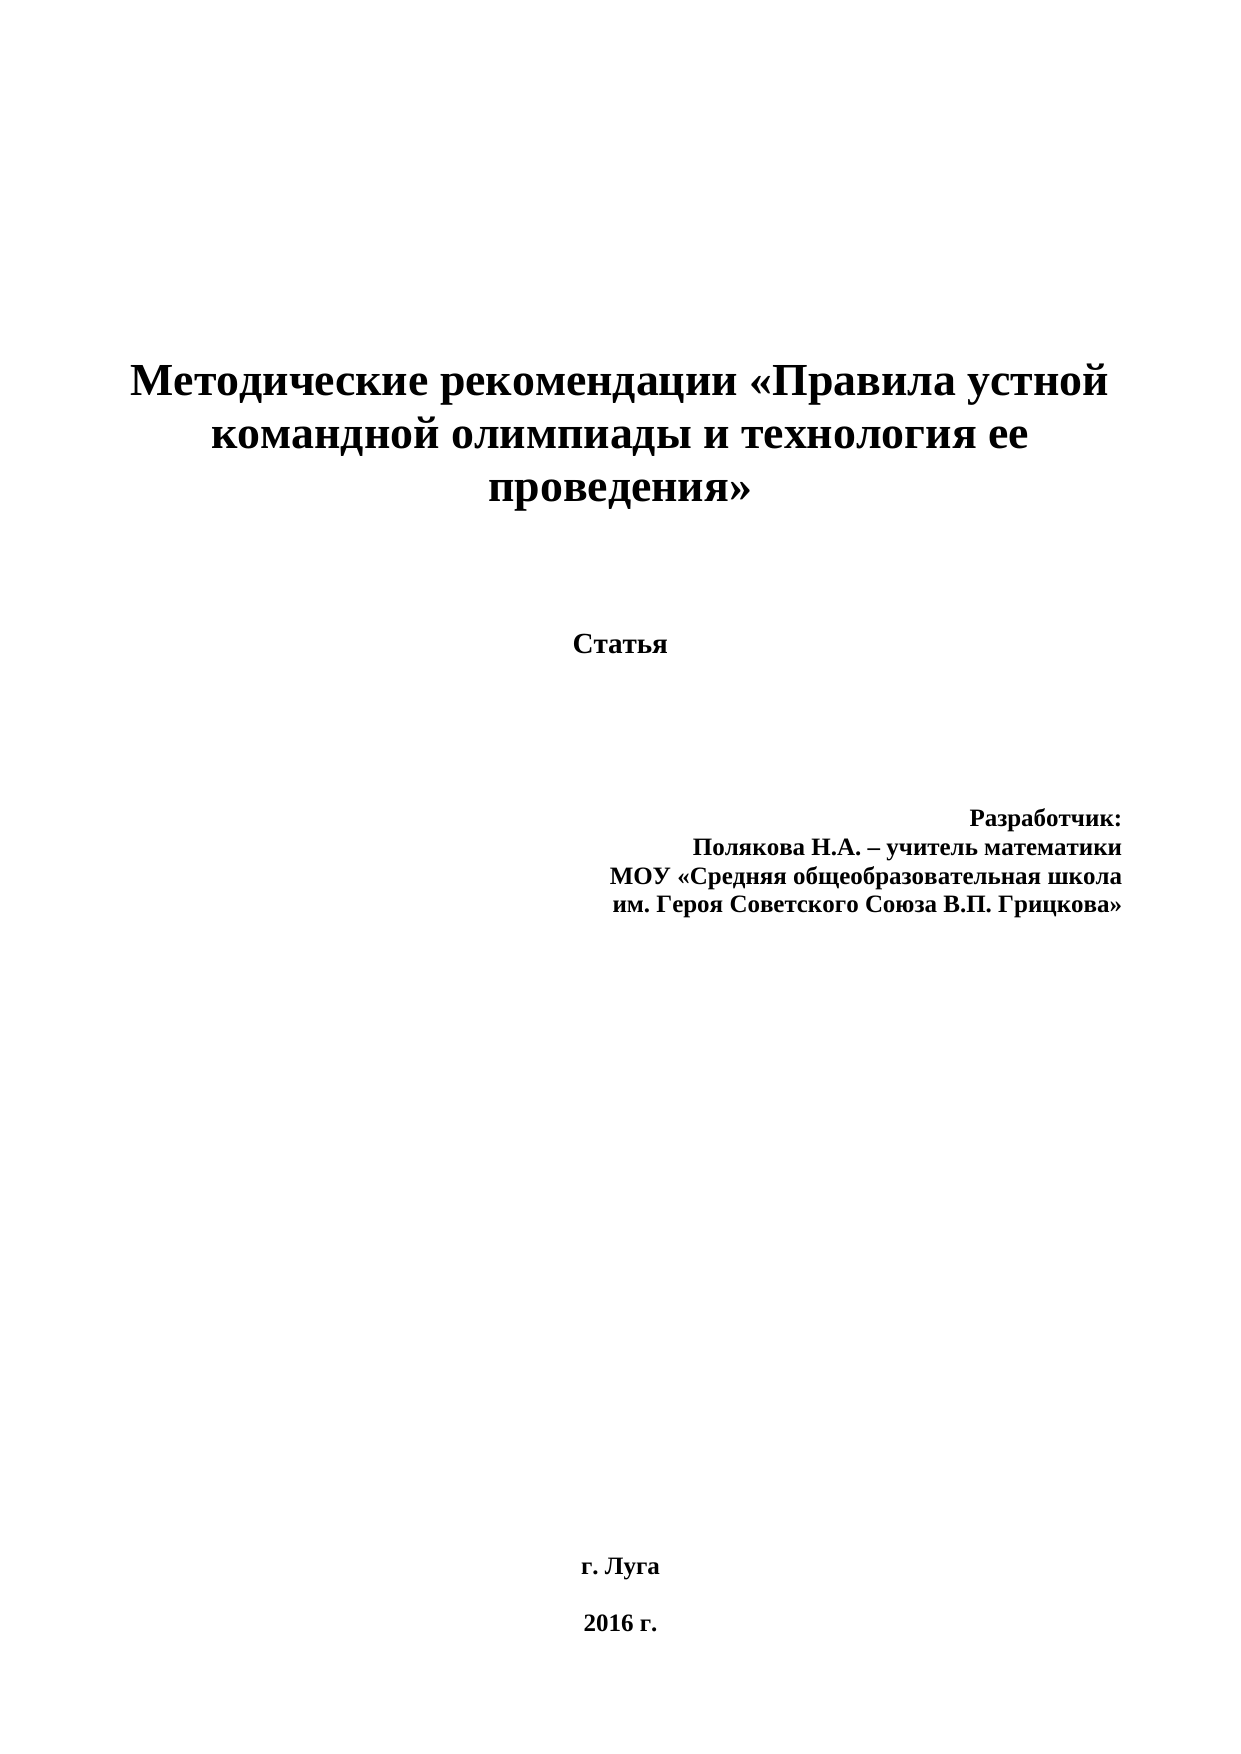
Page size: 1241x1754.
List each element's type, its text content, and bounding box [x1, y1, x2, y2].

text 2016 г. [118, 1608, 1122, 1637]
text Методические рекомендации «Правила устной командной олимпиады и технология ее проведения» [118, 353, 1122, 511]
text Статья [118, 626, 1122, 659]
text МОУ «Средняя общеобразовательная школа [118, 861, 1122, 889]
text г. Луга [118, 1551, 1122, 1579]
text Полякова Н.А. – учитель математики [118, 832, 1122, 861]
text Разработчик: [118, 803, 1122, 832]
text им. Героя Советского Союза В.П. Грицкова» [118, 889, 1122, 918]
